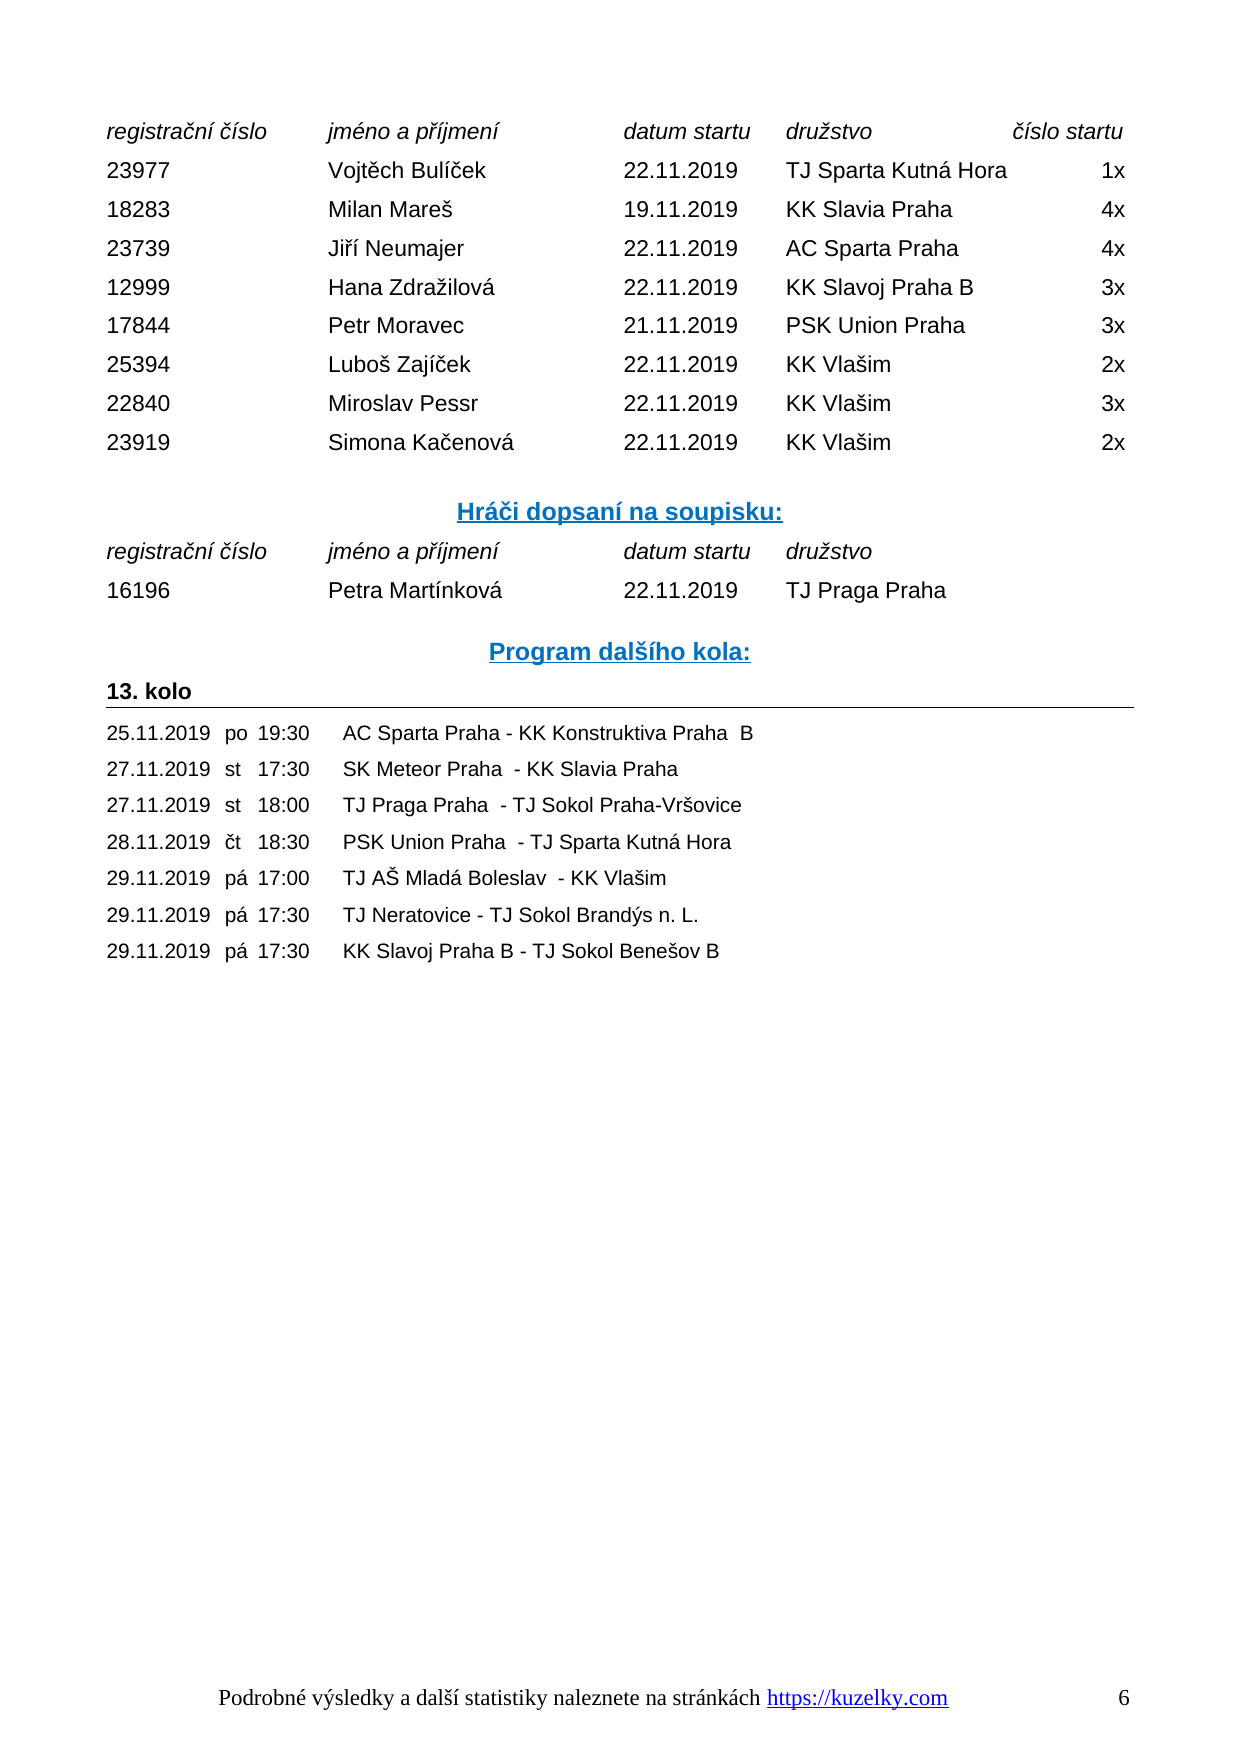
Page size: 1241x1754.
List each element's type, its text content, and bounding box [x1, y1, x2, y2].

text 22840 Miroslav Pessr 22.11.2019 KK Vlašim 3x [106, 390, 1134, 416]
text 16196 Petra Martínková 22.11.2019 TJ Praga Praha [106, 577, 1134, 603]
text 28.11.2019 čt 18:30 PSK Union Praha - TJ Sparta Kutná Hora [106, 830, 1134, 854]
text 23977 Vojtěch Bulíček 22.11.2019 TJ Sparta Kutná Hora 1x [106, 157, 1134, 183]
text 25394 Luboš Zajíček 22.11.2019 KK Vlašim 2x [106, 351, 1134, 378]
text 29.11.2019 pá 17:30 TJ Neratovice - TJ Sokol Brandýs n. L. [106, 903, 1134, 927]
text 25.11.2019 po 19:30 AC Sparta Praha - KK Konstruktiva Praha B [106, 720, 1134, 744]
text registrační číslo jméno a příjmení datum startu družstvo číslo startu [106, 118, 1134, 144]
text Program dalšího kola: [94, 637, 1145, 666]
text 17844 Petr Moravec 21.11.2019 PSK Union Praha 3x [106, 312, 1134, 339]
text 18283 Milan Mareš 19.11.2019 KK Slavia Praha 4x [106, 196, 1134, 222]
text 13. kolo [106, 678, 1134, 707]
text 12999 Hana Zdražilová 22.11.2019 KK Slavoj Praha B 3x [106, 273, 1134, 300]
text Hráči dopsaní na soupisku: [94, 468, 1145, 525]
text 23919 Simona Kačenová 22.11.2019 KK Vlašim 2x [106, 429, 1134, 455]
text 23739 Jiří Neumajer 22.11.2019 AC Sparta Praha 4x [106, 235, 1134, 261]
text 29.11.2019 pá 17:00 TJ AŠ Mladá Boleslav - KK Vlašim [106, 866, 1134, 890]
text 27.11.2019 st 17:30 SK Meteor Praha - KK Slavia Praha [106, 757, 1134, 781]
text 27.11.2019 st 18:00 TJ Praga Praha - TJ Sokol Praha-Vršovice [106, 793, 1134, 817]
text registrační číslo jméno a příjmení datum startu družstvo [106, 538, 1134, 564]
text 29.11.2019 pá 17:30 KK Slavoj Praha B - TJ Sokol Benešov B [106, 939, 1134, 963]
